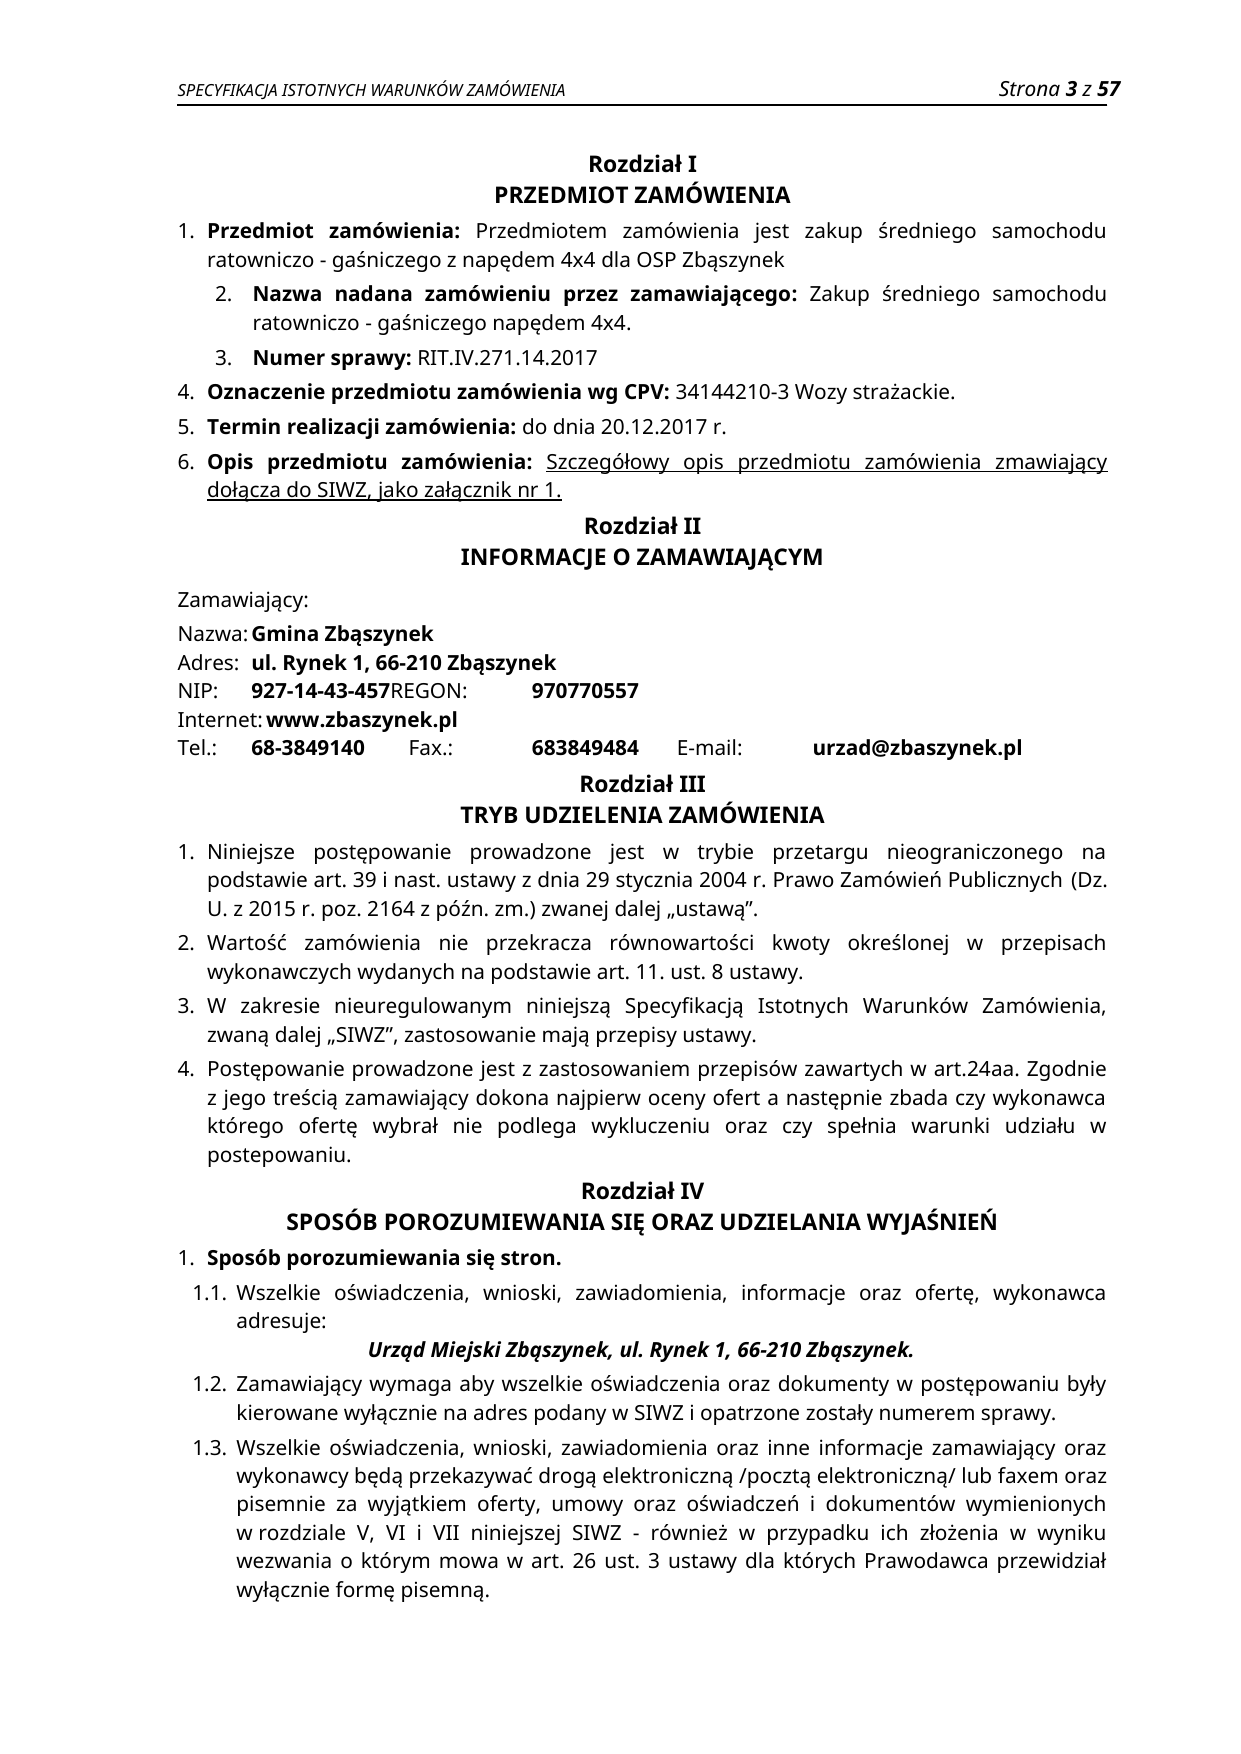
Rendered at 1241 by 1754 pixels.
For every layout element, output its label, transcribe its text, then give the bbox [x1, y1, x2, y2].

list W zakresie nieuregulowanym niniejszą Specyfikacją Istotnych Warunków Zamówienia, zwaną dalej „SIWZ”, zastosowanie mają przepisy ustawy. [177, 991, 1107, 1048]
text Rozdział I [177, 148, 1107, 179]
list Termin realizacji zamówienia: do dnia 20.12.2017 r. [177, 412, 1107, 441]
list Numer sprawy: RIT.IV.271.14.2017 [215, 343, 1107, 371]
subtitle Przedmiot ZAMÓWIENIA [177, 179, 1107, 210]
text Rozdział IV [177, 1174, 1107, 1206]
subtitle Tryb UDZIELENIA ZAMÓWIENIA [177, 799, 1107, 831]
text Zamawiający: [177, 585, 1107, 613]
text NIP: 927-14-43-457REGON: 970770557 [177, 676, 1107, 705]
text Tel.: 68-3849140 Fax.: 683849484 E-mail: urzad@zbaszynek.pl [177, 733, 1107, 762]
subtitle sposób POROZUMIEWANIA SIĘ ORAZ UDZIELANIA WYJAŚNIEŃ [177, 1206, 1107, 1237]
text Urząd Miejski Zbąszynek, ul. Rynek 1, 66-210 Zbąszynek. [177, 1335, 1107, 1363]
text Nazwa: Gmina Zbąszynek [177, 619, 1107, 648]
list Wartość zamówienia nie przekracza równowartości kwoty określonej w przepisach wykonawczych wydanych na podstawie art. 11. ust. 8 ustawy. [177, 928, 1107, 985]
list Wszelkie oświadczenia, wnioski, zawiadomienia oraz inne informacje zamawiający oraz wykonawcy będą przekazywać drogą elektroniczną /pocztą elektroniczną/ lub faxem oraz pisemnie za wyjątkiem oferty, umowy oraz oświadczeń i dokumentów wymienionych w rozdziale V, VI i VII niniejszej SIWZ - również w przypadku ich złożenia w wyniku wezwania o którym mowa w art. 26 ust. 3 ustawy dla których Prawodawca przewidział wyłącznie formę pisemną. [192, 1433, 1107, 1603]
list Sposób porozumiewania się stron. [177, 1243, 1107, 1272]
list Nazwa nadana zamówieniu przez zamawiającego: Zakup średniego samochodu ratowniczo - gaśniczego napędem 4x4. [215, 279, 1107, 336]
list Rozdział III [177, 768, 1107, 799]
list Opis przedmiotu zamówienia: Szczegółowy opis przedmiotu zamówienia zmawiający dołącza do SIWZ, jako załącznik nr 1. [177, 447, 1107, 504]
list Oznaczenie przedmiotu zamówienia wg CPV: 34144210-3 Wozy strażackie. [177, 377, 1107, 406]
text Adres: ul. Rynek 1, 66-210 Zbąszynek [177, 648, 1107, 676]
list Niniejsze postępowanie prowadzone jest w trybie przetargu nieograniczonego na podstawie art. 39 i nast. ustawy z dnia 29 stycznia 2004 r. Prawo Zamówień Publicznych (Dz. U. z 2015 r. poz. 2164 z późn. zm.) zwanej dalej „ustawą”. [177, 837, 1107, 922]
text Rozdział II [177, 510, 1107, 541]
list Przedmiot zamówienia: Przedmiotem zamówienia jest zakup średniego samochodu ratowniczo - gaśniczego z napędem 4x4 dla OSP Zbąszynek [177, 216, 1107, 273]
list Zamawiający wymaga aby wszelkie oświadczenia oraz dokumenty w postępowaniu były kierowane wyłącznie na adres podany w SIWZ i opatrzone zostały numerem sprawy. [192, 1369, 1107, 1426]
text Internet: www.zbaszynek.pl [177, 705, 1107, 733]
list Wszelkie oświadczenia, wnioski, zawiadomienia, informacje oraz ofertę, wykonawca adresuje: [192, 1278, 1107, 1335]
list Postępowanie prowadzone jest z zastosowaniem przepisów zawartych w art.24aa. Zgodnie z jego treścią zamawiający dokona najpierw oceny ofert a następnie zbada czy wykonawca którego ofertę wybrał nie podlega wykluczeniu oraz czy spełnia warunki udziału w postepowaniu. [177, 1054, 1107, 1168]
subtitle Informacje o Zamawiającym [177, 541, 1107, 572]
